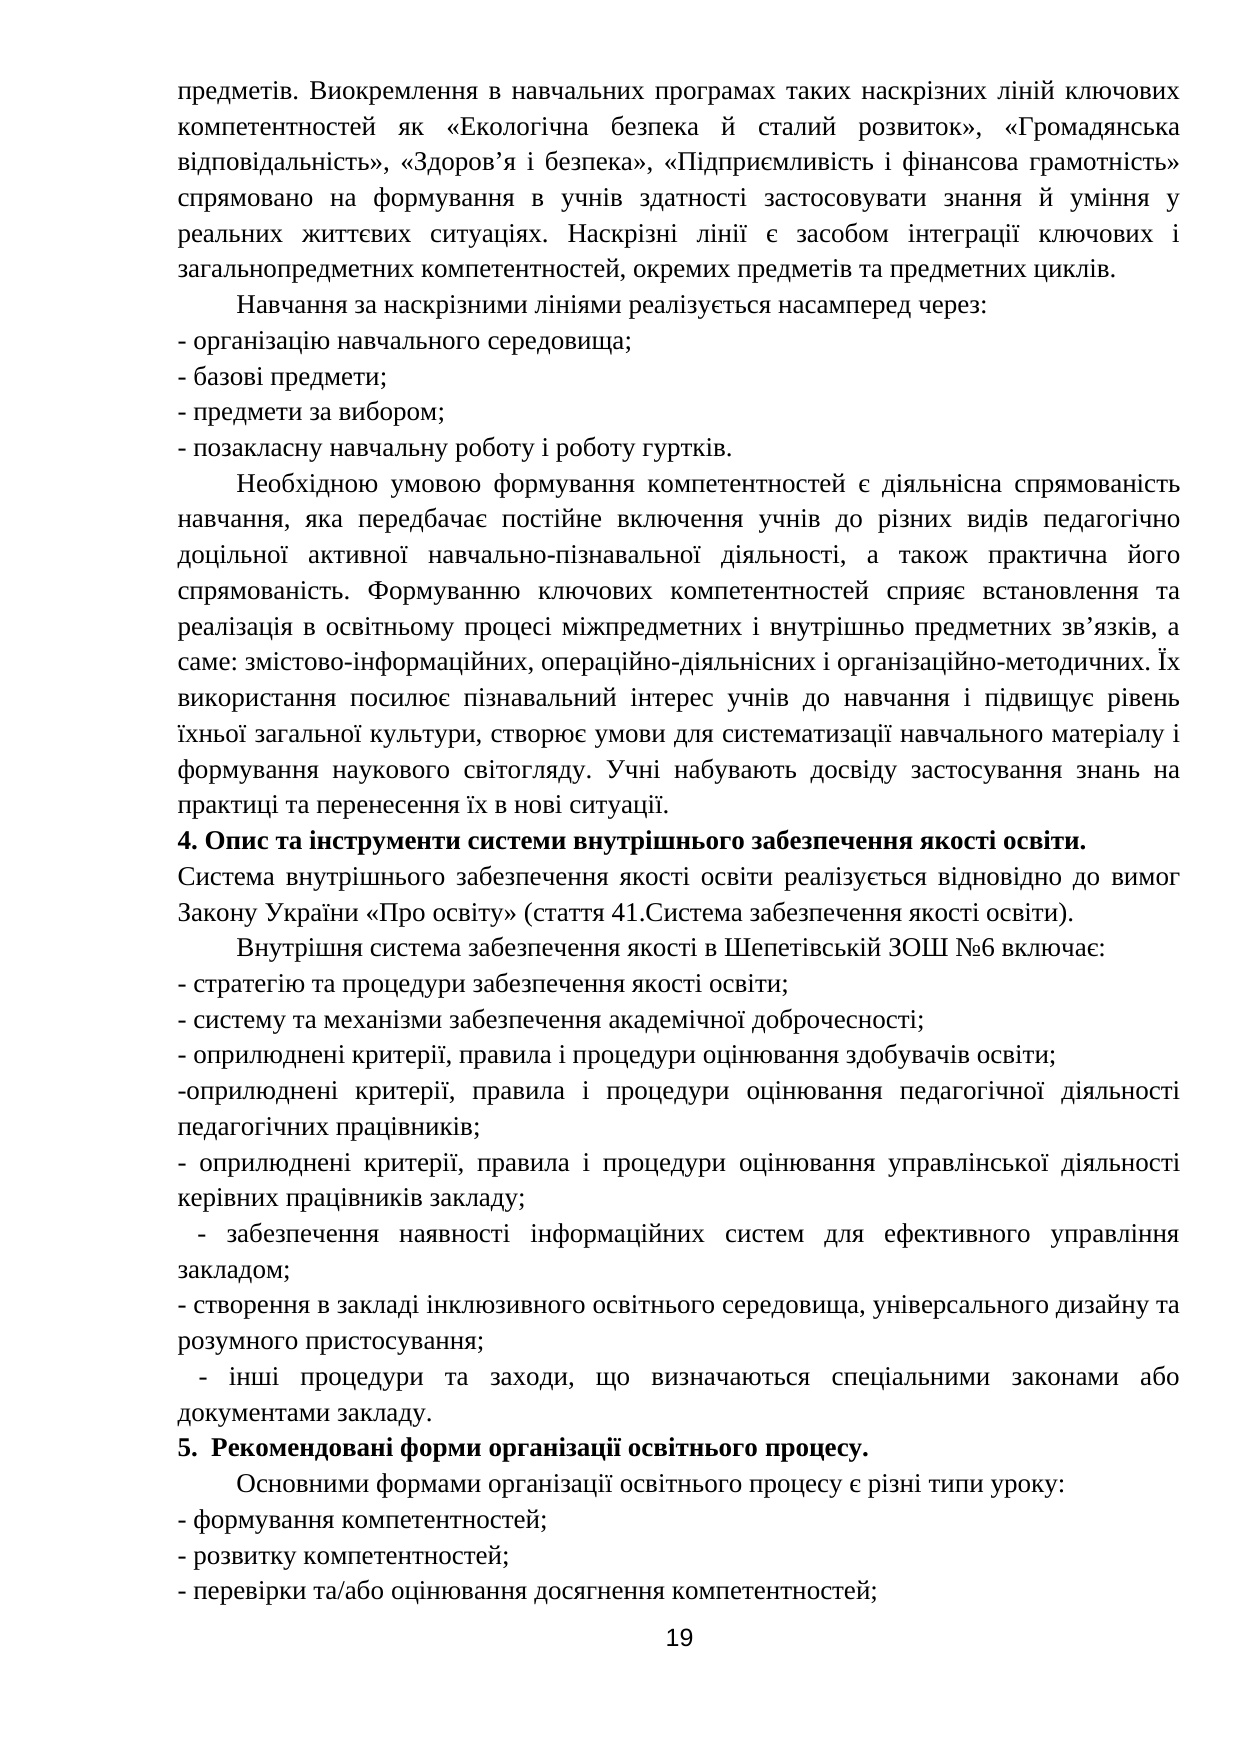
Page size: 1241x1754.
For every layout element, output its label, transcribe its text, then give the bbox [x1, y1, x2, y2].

text - розвитку компетентностей; [177, 1539, 1181, 1570]
text - інші процедури та заходи, що визначаються спеціальними законами або документами закладу. [177, 1360, 1181, 1427]
text 5. Рекомендовані форми організації освітнього процесу. [177, 1432, 1181, 1463]
text - організацію навчального середовища; [177, 324, 1181, 355]
text Система внутрішнього забезпечення якості освіти реалізується відновідно до вимог Закону України «Про освіту» (стаття 41.Система забезпечення якості освіти). [177, 860, 1181, 927]
text 4. Опис та інструменти системи внутрішнього забезпечення якості освіти. [177, 824, 1181, 855]
text - предмети за вибором; [177, 395, 1181, 427]
text - оприлюднені критерії, правила і процедури оцінювання здобувачів освіти; [177, 1038, 1181, 1070]
text - систему та механізми забезпечення академічної доброчесності; [177, 1003, 1181, 1034]
text - оприлюднені критерії, правила і процедури оцінювання управлінської діяльності керівних працівників закладу; [177, 1146, 1181, 1213]
text - перевірки та/або оцінювання досягнення компетентностей; [177, 1574, 1181, 1606]
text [177, 74, 1181, 284]
text - стратегію та процедури забезпечення якості освіти; [177, 967, 1181, 998]
text Внутрішня система забезпечення якості в Шепетівській ЗОШ №6 включає: [177, 931, 1181, 962]
text Основними формами організації освітнього процесу є різні типи уроку: [177, 1467, 1181, 1498]
text - базові предмети; [177, 360, 1181, 391]
text - формування компетентностей; [177, 1503, 1181, 1534]
text Необхідною умовою формування компетентностей є діяльнісна спрямованість навчання, яка передбачає постійне включення учнів до різних видів педагогічно доцільної активної навчально-пізнавальної діяльності, а також практична його спрямованість. Формуванню ключових компетентностей сприяє встановлення та реалізація в освітньому процесі міжпредметних і внутрішньо предметних зв’язків, а саме: змістово-інформаційних, операційно-діяльнісних і організаційно-методичних. Їх використання посилює пізнавальний інтерес учнів до навчання і підвищує рівень їхньої загальної культури, створює умови для систематизації навчального матеріалу і формування наукового світогляду. Учні набувають досвіду застосування знань на практиці та перенесення їх в нові ситуації. [177, 467, 1181, 819]
text - забезпечення наявності інформаційних систем для ефективного управління закладом; [177, 1217, 1181, 1284]
text - створення в закладі інклюзивного освітнього середовища, універсального дизайну та розумного пристосування; [177, 1289, 1181, 1356]
text - позакласну навчальну роботу і роботу гуртків. [177, 431, 1181, 462]
text Навчання за наскрізними лініями реалізується насамперед через: [177, 288, 1181, 319]
text -оприлюднені критерії, правила і процедури оцінювання педагогічної діяльності педагогічних працівників; [177, 1074, 1181, 1141]
